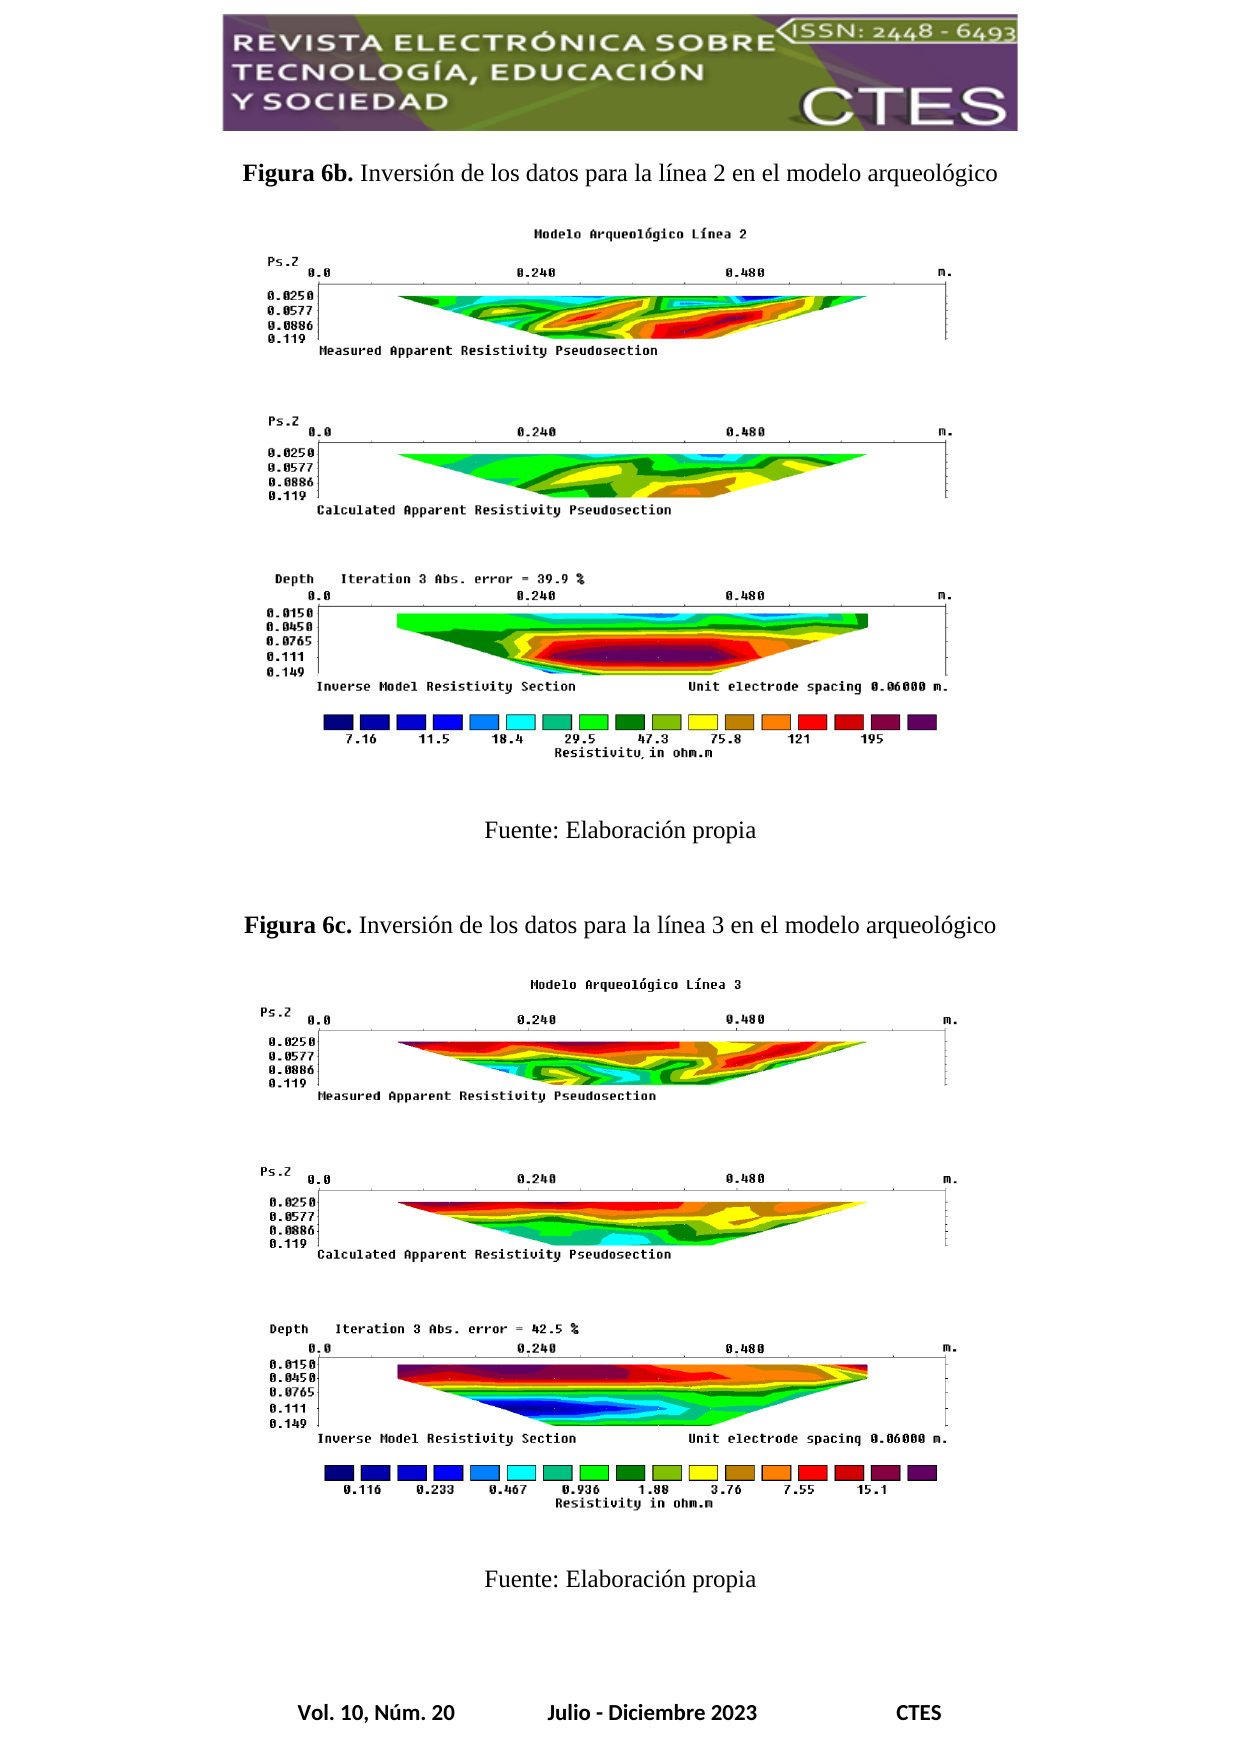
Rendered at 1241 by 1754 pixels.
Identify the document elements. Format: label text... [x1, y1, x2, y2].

picture [236, 206, 1004, 797]
picture [222, 14, 1018, 131]
text Fuente: Elaboración propia [112, 1564, 1128, 1593]
text Figura 6b. Inversión de los datos para la línea 2 en el modelo arqueológico [112, 158, 1128, 187]
text Figura 6c. Inversión de los datos para la línea 3 en el modelo arqueológico [112, 910, 1128, 939]
picture [236, 957, 1004, 1546]
text Fuente: Elaboración propia [112, 816, 1128, 844]
